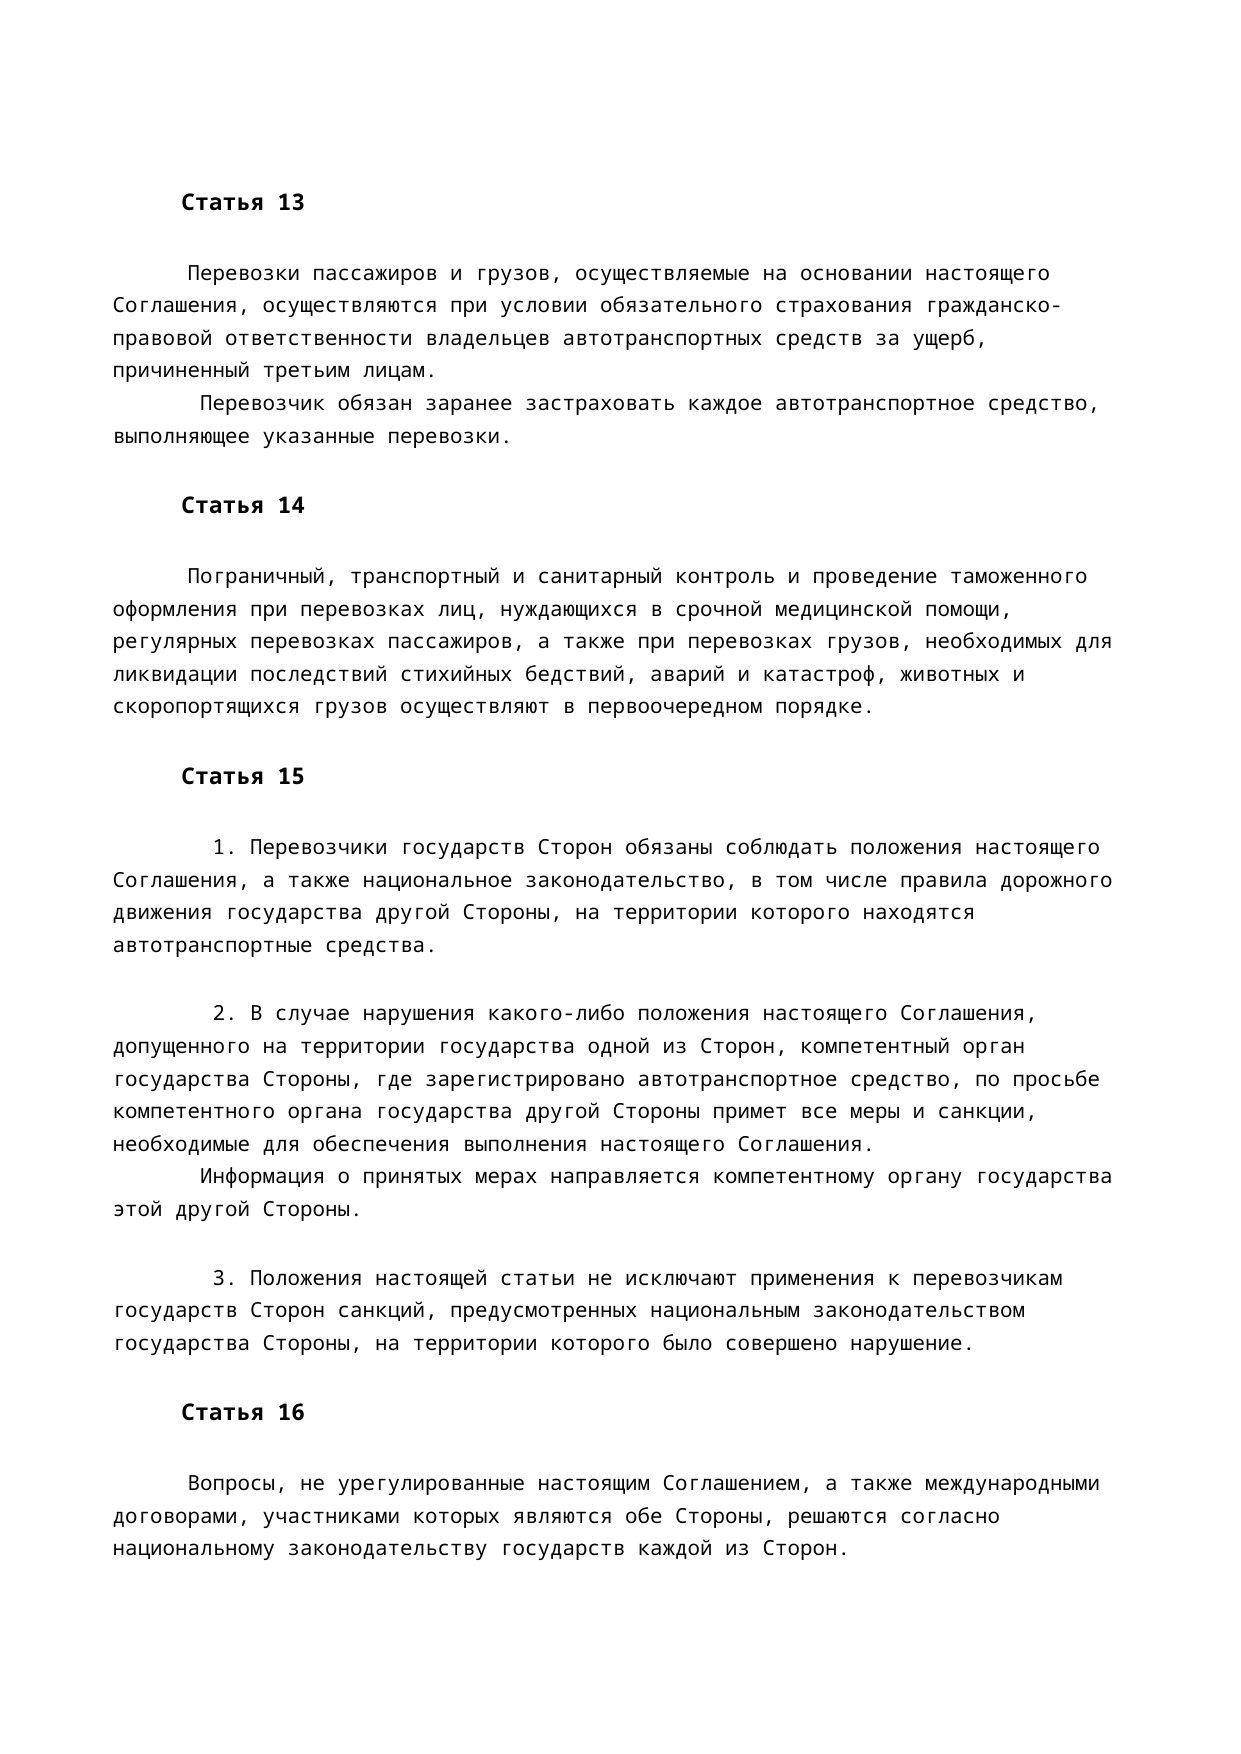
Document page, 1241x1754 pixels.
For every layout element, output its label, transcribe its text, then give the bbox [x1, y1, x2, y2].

text 3. Положения настоящей статьи не исключают применения к перевозчикам государств Сторон санкций, предусмотренных национальным законодательством государства Стороны, на территории которого было совершено нарушение. [112, 1263, 1128, 1356]
text 2. В случае нарушения какого-либо положения настоящего Соглашения, допущенного на территории государства одной из Сторон, компетентный орган государства Стороны, где зарегистрировано автотранспортное средство, по просьбе компетентного органа государства другой Стороны примет все меры и санкции, необходимые для обеспечения выполнения настоящего Соглашения. Информация о принятых мерах направляется компетентному органу государства этой другой Стороны. [112, 998, 1128, 1222]
text 1. Перевозчики государств Сторон обязаны соблюдать положения настоящего Соглашения, а также национальное законодательство, в том числе правила дорожного движения государства другой Стороны, на территории которого находятся автотранспортные средства. [112, 832, 1128, 958]
text Статья 13 [112, 186, 1128, 217]
text Пограничный, транспортный и санитарный контроль и проведение таможенного оформления при перевозках лиц, нуждающихся в срочной медицинской помощи, регулярных перевозках пассажиров, а также при перевозках грузов, необходимых для ликвидации последствий стихийных бедствий, аварий и катастроф, животных и скоропортящихся грузов осуществляют в первоочередном порядке. [112, 561, 1128, 720]
text Статья 15 [112, 760, 1128, 791]
text Статья 16 [112, 1396, 1128, 1428]
text Вопросы, не урегулированные настоящим Соглашением, а также международными договорами, участниками которых являются обе Стороны, решаются согласно национальному законодательству государств каждой из Сторон. [112, 1468, 1128, 1562]
text Статья 14 [112, 489, 1128, 521]
text Перевозки пассажиров и грузов, осуществляемые на основании настоящего Соглашения, осуществляются при условии обязательного страхования гражданско-правовой ответственности владельцев автотранспортных средств за ущерб, причиненный третьим лицам. Перевозчик обязан заранее застраховать каждое автотранспортное средство, выполняющее указанные перевозки. [112, 258, 1128, 449]
